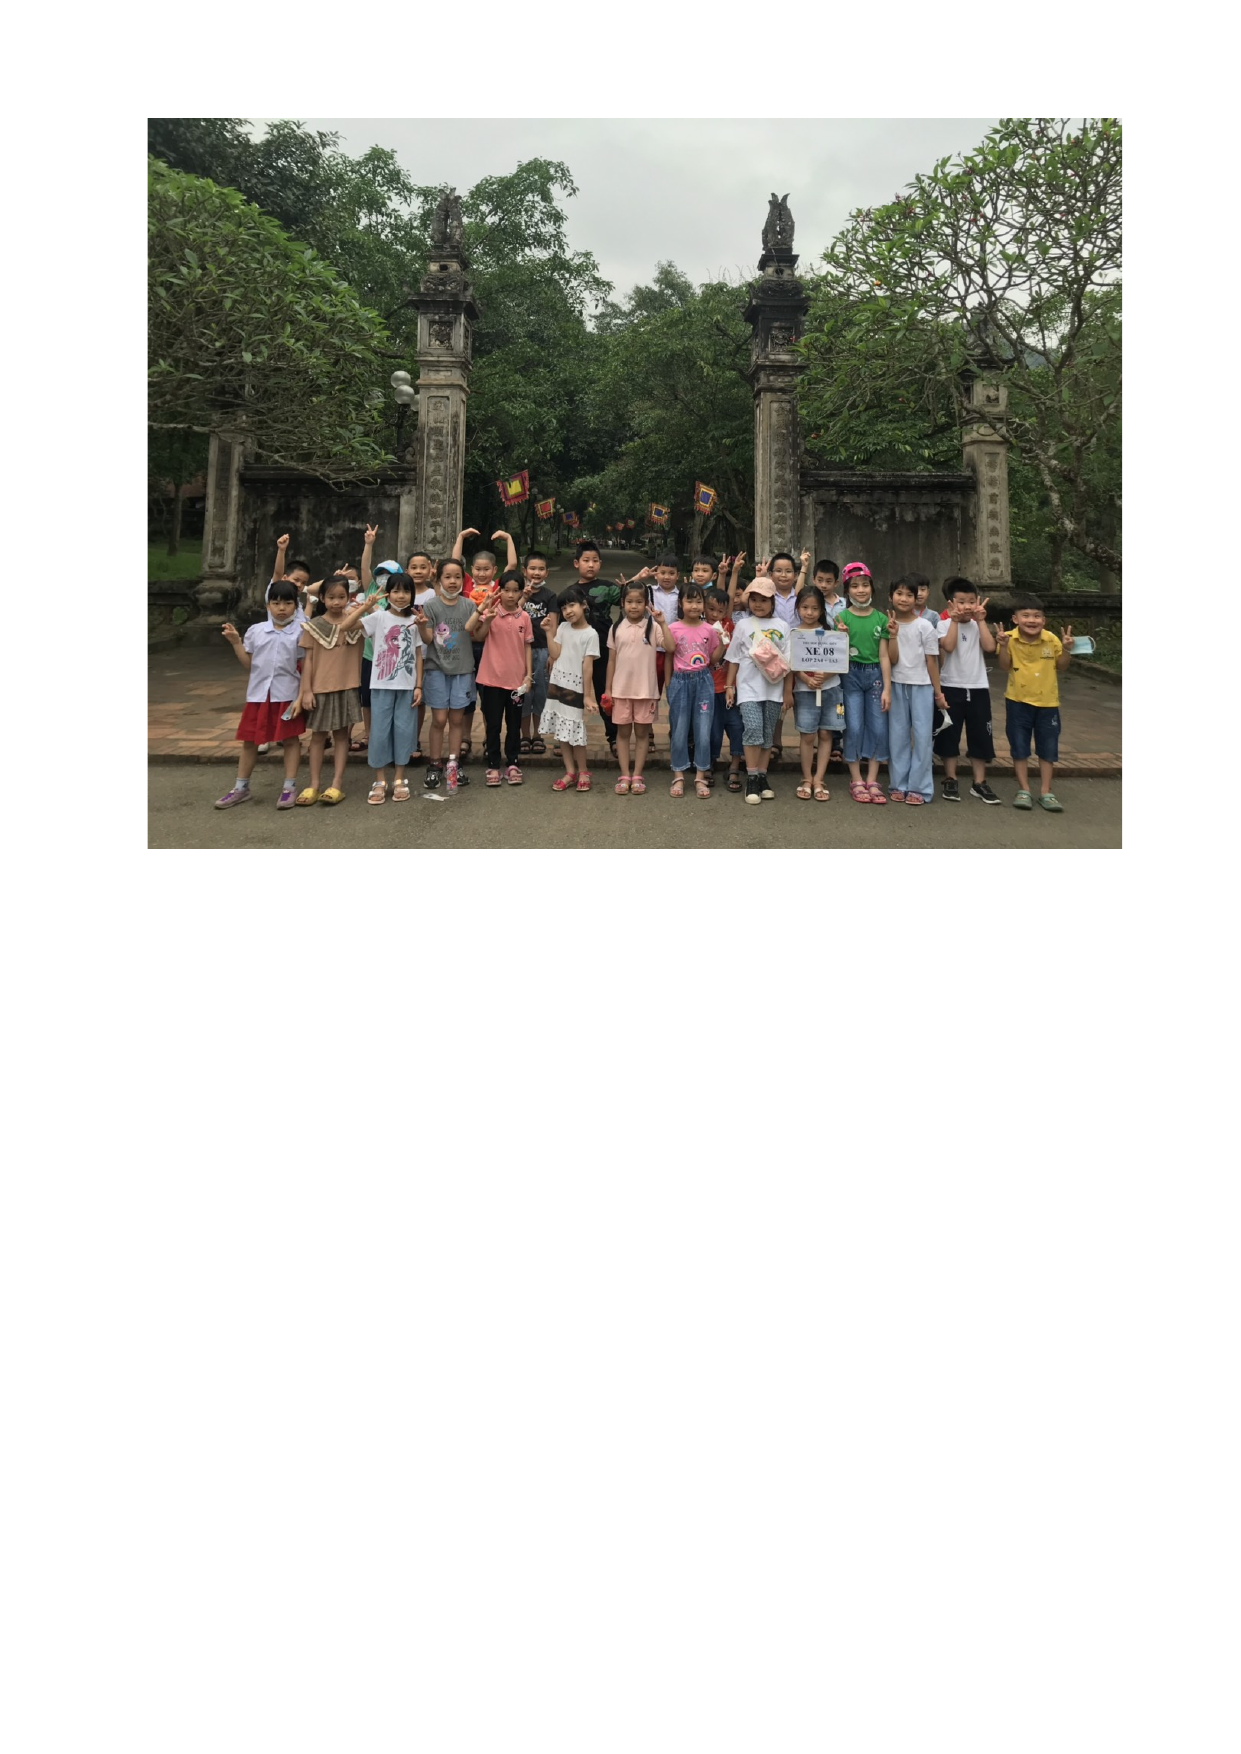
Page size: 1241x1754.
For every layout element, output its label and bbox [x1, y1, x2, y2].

picture [147, 118, 1123, 849]
